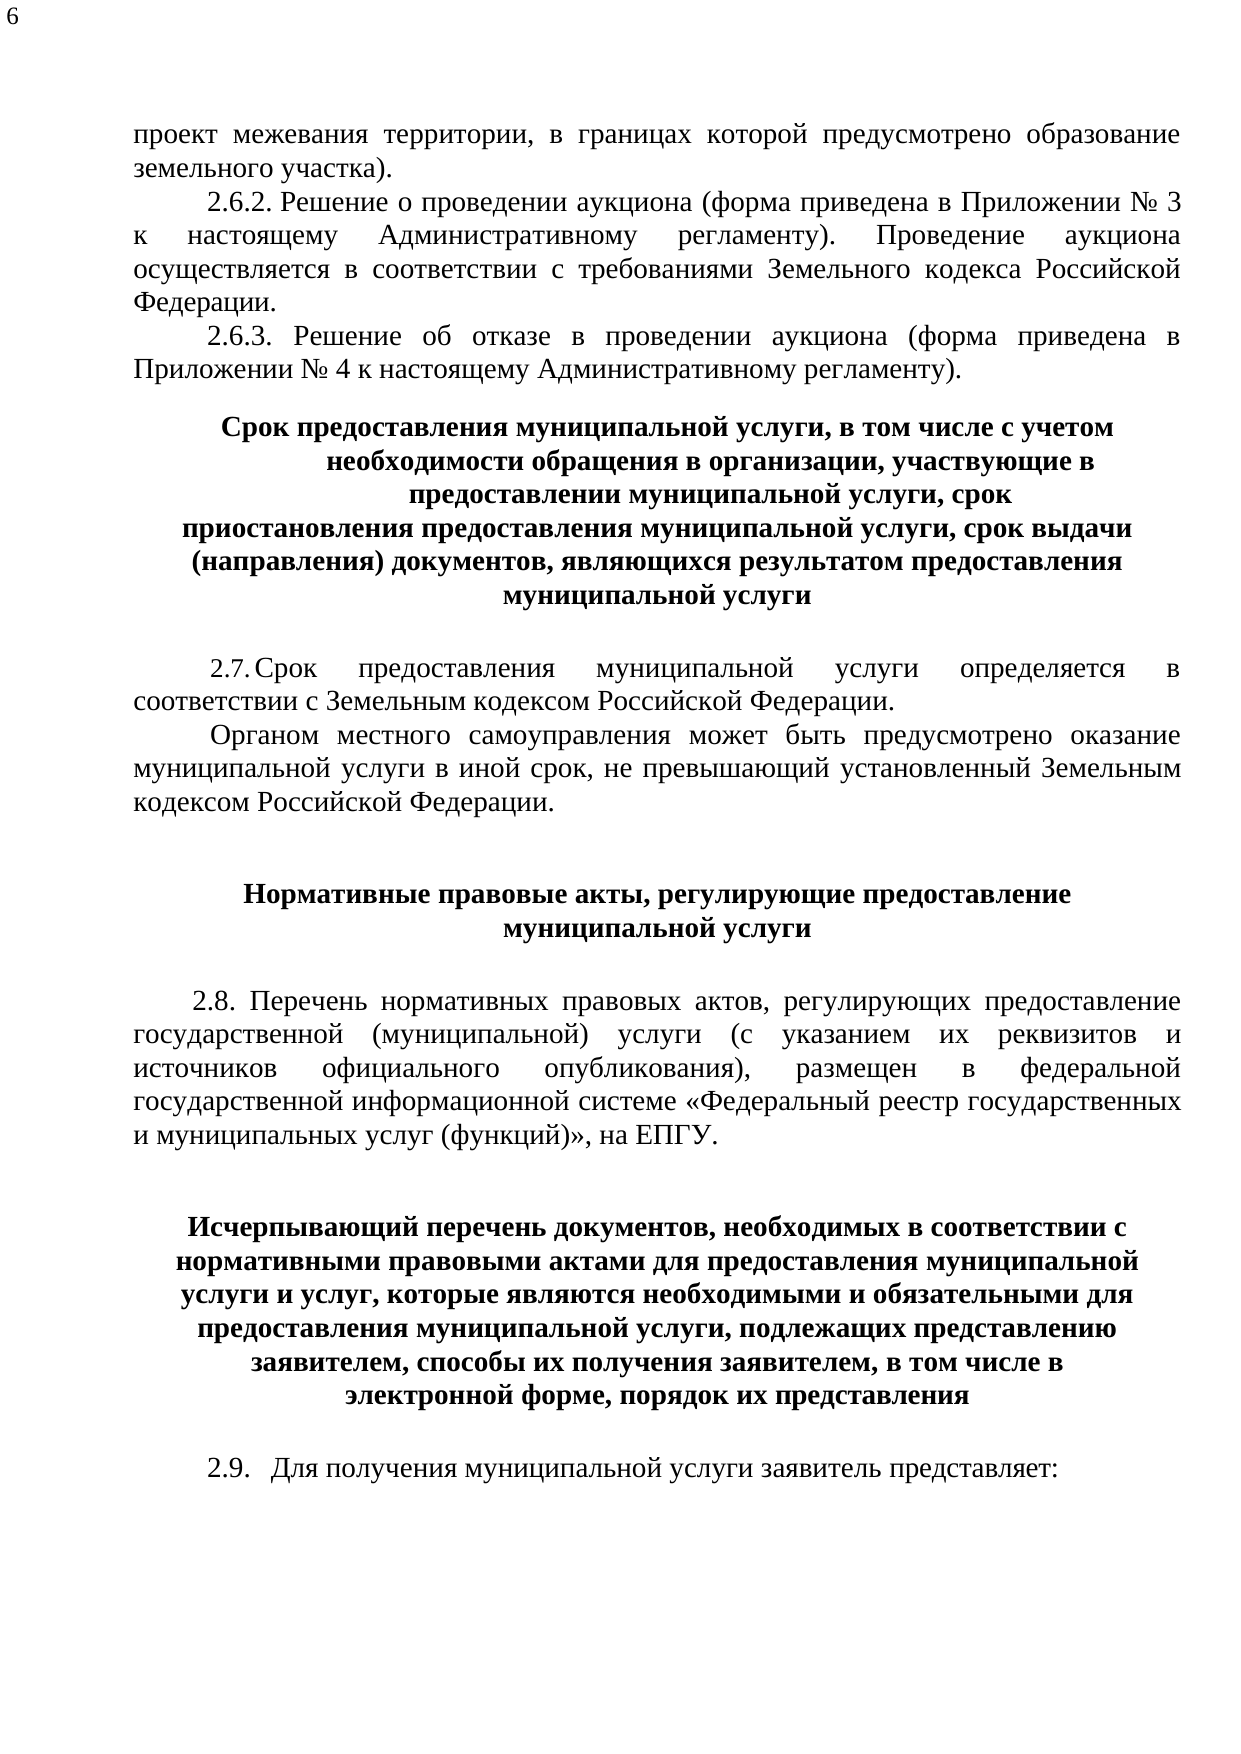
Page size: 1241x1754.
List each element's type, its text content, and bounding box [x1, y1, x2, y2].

list Для получения муниципальной услуги заявитель представляет: [133, 1450, 1181, 1484]
text Органом местного самоуправления может быть предусмотрено оказание муниципальной услуги в иной срок, не превышающий установленный Земельным кодексом Российской Федерации. [133, 717, 1182, 817]
subtitle Исчерпывающий перечень документов, необходимых в соответствии с нормативными правовыми актами для предоставления муниципальной услуги и услуг, которые являются необходимыми и обязательными для предоставления муниципальной услуги, подлежащих представлению заявителем, способы их получения заявителем, в том числе в электронной форме, порядок их представления [171, 1209, 1143, 1411]
subtitle Нормативные правовые акты, регулирующие предоставление муниципальной услуги [138, 877, 1176, 944]
list Решение о проведении аукциона (форма приведена в Приложении № 3 к настоящему Административному регламенту). Проведение аукциона осуществляется в соответствии с требованиями Земельного кодекса Российской Федерации. [133, 184, 1182, 318]
subtitle Срок предоставления муниципальной услуги, в том числе с учетом необходимости обращения в организации, участвующие в предоставлении муниципальной услуги, срок [136, 409, 1198, 510]
list Перечень нормативных правовых актов, регулирующих предоставление государственной (муниципальной) услуги (с указанием их реквизитов и источников официального опубликования), размещен в федеральной государственной информационной системе «Федеральный реестр государственных и муниципальных услуг (функций)», на ЕПГУ. [133, 983, 1182, 1151]
list Решение об отказе в проведении аукциона (форма приведена в Приложении № 4 к настоящему Административному регламенту). [133, 318, 1182, 385]
list Срок предоставления муниципальной услуги определяется в соответствии с Земельным кодексом Российской Федерации. [133, 650, 1181, 717]
text проект межевания территории, в границах которой предусмотрено образование земельного участка). [133, 117, 1181, 184]
text приостановления предоставления муниципальной услуги, срок выдачи (направления) документов, являющихся результатом предоставления муниципальной услуги [138, 510, 1176, 611]
